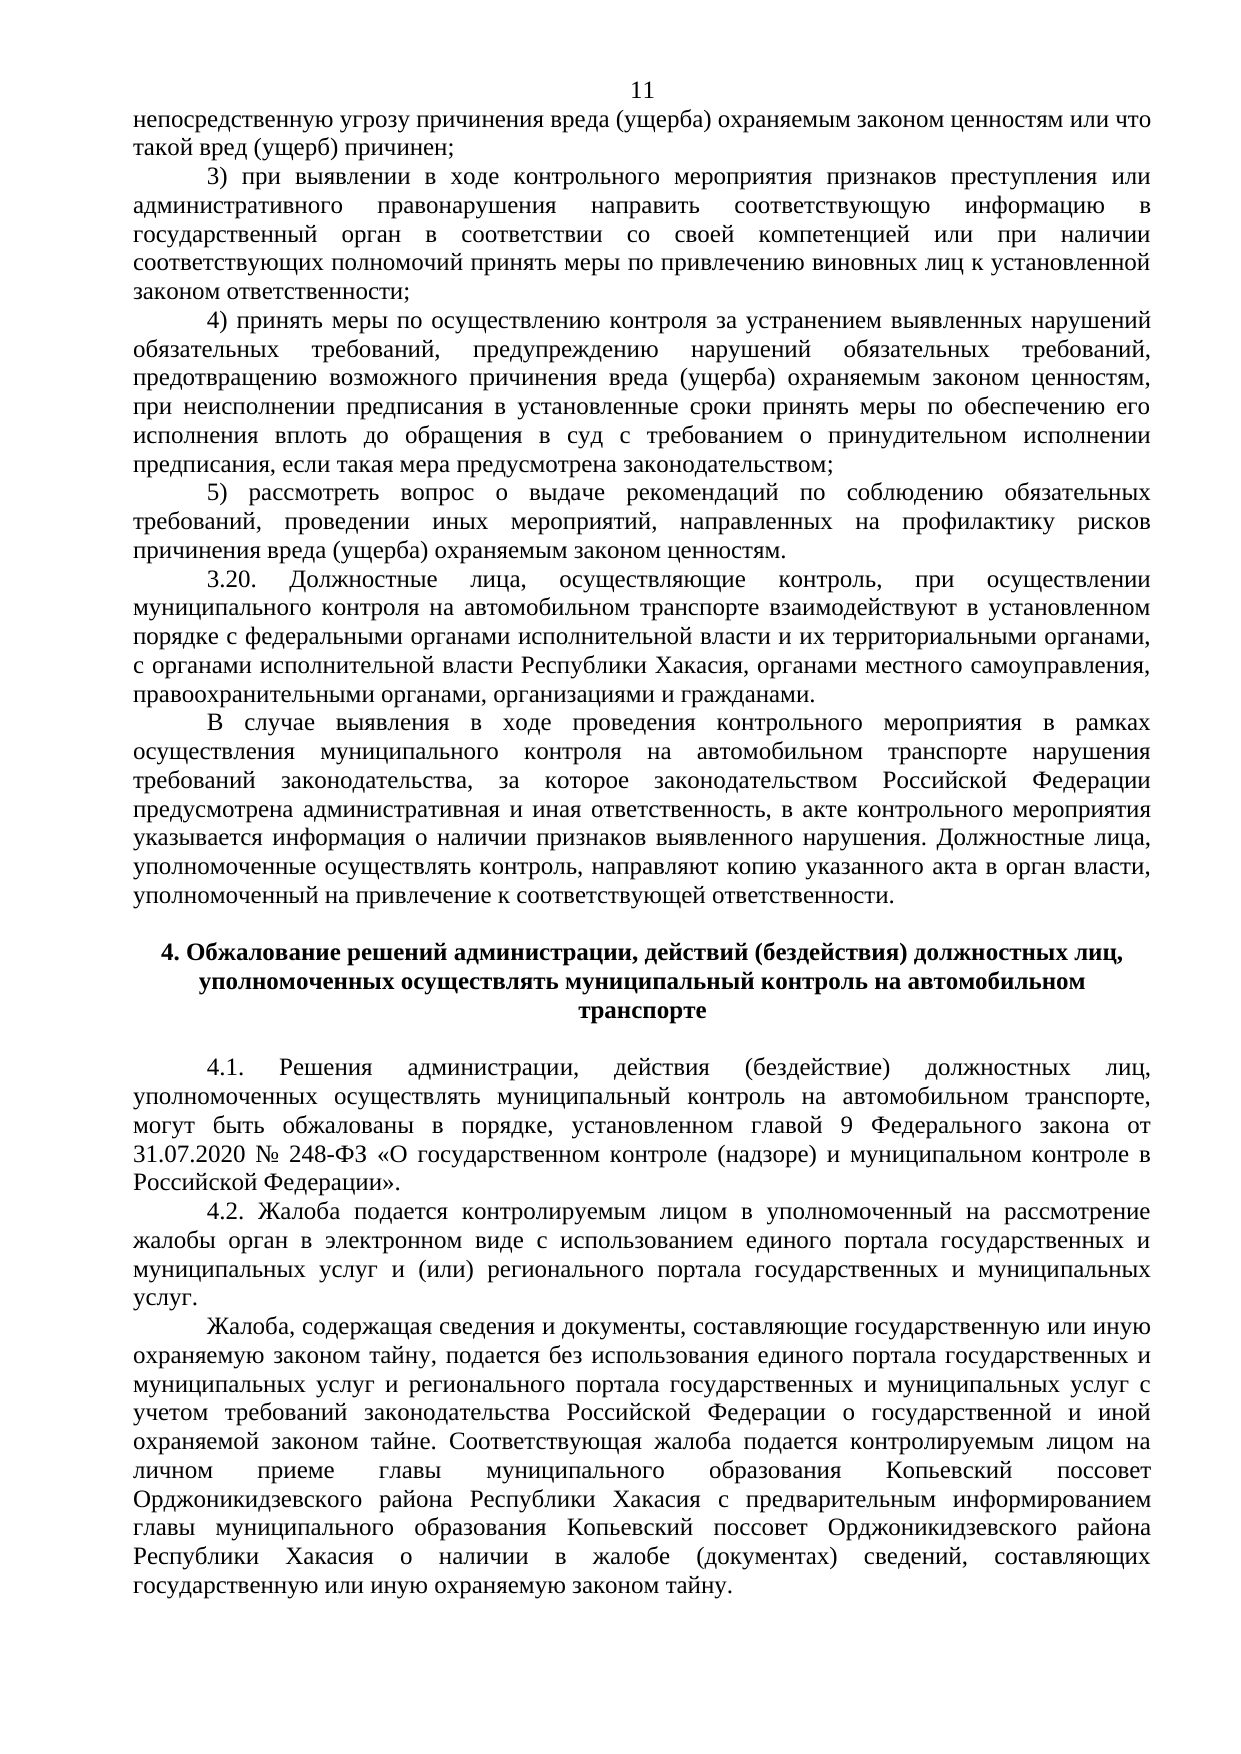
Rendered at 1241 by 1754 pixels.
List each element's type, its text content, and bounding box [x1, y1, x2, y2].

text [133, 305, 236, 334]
text В случае выявления в ходе проведения контрольного мероприятия в рамках осуществления муниципального контроля на автомобильном транспорте нарушения требований законодательства, за которое законодательством Российской Федерации предусмотрена административная и иная ответственность, в акте контрольного мероприятия указывается информация о наличии признаков выявленного нарушения. Должностные лица, уполномоченные осуществлять контроль, направляют копию указанного акта в орган власти, уполномоченный на привлечение к соответствующей ответственности. [133, 707, 1152, 909]
text 4. Обжалование решений администрации, действий (бездействия) должностных лиц, уполномоченных осуществлять муниципальный контроль на автомобильном транспорте [133, 937, 1152, 1024]
text 3.20. Должностные лица, осуществляющие контроль, при осуществлении муниципального контроля на автомобильном транспорте взаимодействуют в установленном порядке с федеральными органами исполнительной власти и их территориальными органами, с органами исполнительной власти Республики Хакасия, органами местного самоуправления, правоохранительными органами, организациями и гражданами. [133, 564, 1152, 707]
text 4.1. Решения администрации, действия (бездействие) должностных лиц, уполномоченных осуществлять муниципальный контроль на автомобильном транспорте, могут быть обжалованы в порядке, установленном главой 9 Федерального закона от 31.07.2020 № 248-ФЗ «О государственном контроле (надзоре) и муниципальном контроле в Российской Федерации». [133, 1052, 1152, 1196]
text 3) при выявлении в ходе контрольного мероприятия признаков преступления или административного правонарушения направить соответствующую информацию в государственный орган в соответствии со своей компетенцией или при наличии соответствующих полномочий принять меры по привлечению виновных лиц к установленной законом ответственности; [133, 161, 1152, 305]
text 5) рассмотреть вопрос о выдаче рекомендаций по соблюдению обязательных требований, проведении иных мероприятий, направленных на профилактику рисков причинения вреда (ущерба) охраняемым законом ценностям. [133, 477, 1152, 564]
text 4.2. Жалоба подается контролируемым лицом в уполномоченный на рассмотрение жалобы орган в электронном виде с использованием единого портала государственных и муниципальных услуг и (или) регионального портала государственных и муниципальных услуг. [133, 1196, 1152, 1311]
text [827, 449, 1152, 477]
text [133, 104, 1152, 161]
text Жалоба, содержащая сведения и документы, составляющие государственную или иную охраняемую законом тайну, подается без использования единого портала государственных и муниципальных услуг и регионального портала государственных и муниципальных услуг с учетом требований законодательства Российской Федерации о государственной и иной охраняемой законом тайне. Соответствующая жалоба подается контролируемым лицом на личном приеме главы муниципального образования Копьевский поссовет Орджоникидзевского района Республики Хакасия с предварительным информированием главы муниципального образования Копьевский поссовет Орджоникидзевского района Республики Хакасия о наличии в жалобе (документах) сведений, составляющих государственную или иную охраняемую законом тайну. [133, 1311, 1152, 1599]
